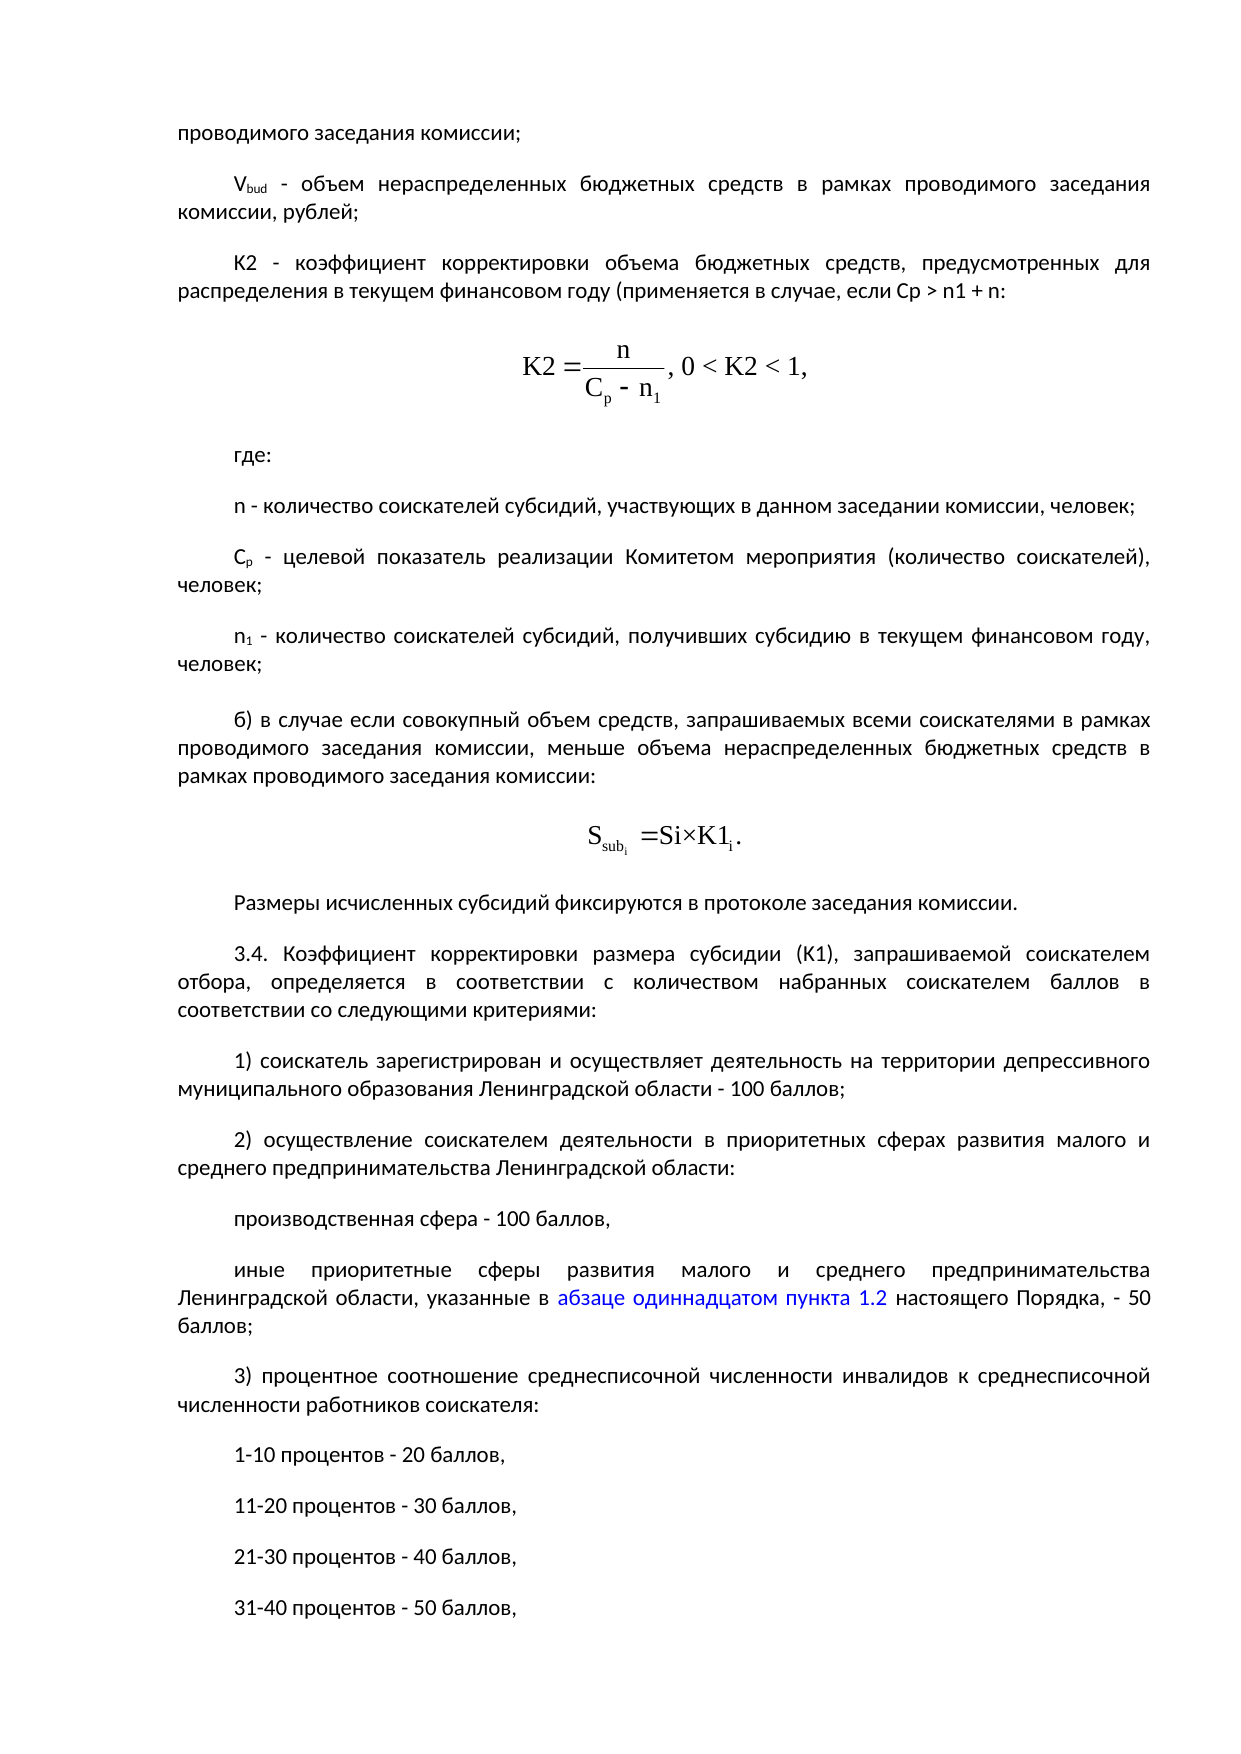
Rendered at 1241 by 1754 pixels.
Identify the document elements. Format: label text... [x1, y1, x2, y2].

text K2 - коэффициент корректировки объема бюджетных средств, предусмотренных для распределения в текущем финансовом году (применяется в случае, если Cp > n1 + n: [177, 248, 1152, 304]
text 1-10 процентов - 20 баллов, [177, 1441, 1152, 1469]
text 21-30 процентов - 40 баллов, [177, 1542, 1152, 1571]
text 3.4. Коэффициент корректировки размера субсидии (K1), запрашиваемой соискателем отбора, определяется в соответствии с количеством набранных соискателем баллов в соответствии со следующими критериями: [177, 939, 1152, 1023]
text иные приоритетные сферы развития малого и среднего предпринимательства Ленинградской области, указанные в абзаце одиннадцатом пункта 1.2 настоящего Порядка, - 50 баллов; [177, 1255, 1152, 1339]
text 11-20 процентов - 30 баллов, [177, 1492, 1152, 1519]
text n1 - количество соискателей субсидий, получивших субсидию в текущем финансовом году, человек; [177, 621, 1152, 677]
text 2) осуществление соискателем деятельности в приоритетных сферах развития малого и среднего предпринимательства Ленинградской области: [177, 1125, 1152, 1181]
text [177, 118, 1152, 146]
text Cp - целевой показатель реализации Комитетом мероприятия (количество соискателей), человек; [177, 542, 1152, 598]
text б) в случае если совокупный объем средств, запрашиваемых всеми соискателями в рамках проводимого заседания комиссии, меньше объема нераспределенных бюджетных средств в рамках проводимого заседания комиссии: [177, 705, 1152, 789]
text n - количество соискателей субсидий, участвующих в данном заседании комиссии, человек; [177, 491, 1152, 519]
text 1) соискатель зарегистрирован и осуществляет деятельность на территории депрессивного муниципального образования Ленинградской области - 100 баллов; [177, 1046, 1152, 1102]
text Vbud - объем нераспределенных бюджетных средств в рамках проводимого заседания комиссии, рублей; [177, 169, 1152, 225]
text где: [177, 440, 1152, 468]
text 3) процентное соотношение среднесписочной численности инвалидов к среднесписочной численности работников соискателя: [177, 1362, 1152, 1418]
text производственная сфера - 100 баллов, [177, 1204, 1152, 1232]
text Размеры исчисленных субсидий фиксируются в протоколе заседания комиссии. [177, 888, 1152, 916]
text 31-40 процентов - 50 баллов, [177, 1593, 1152, 1621]
